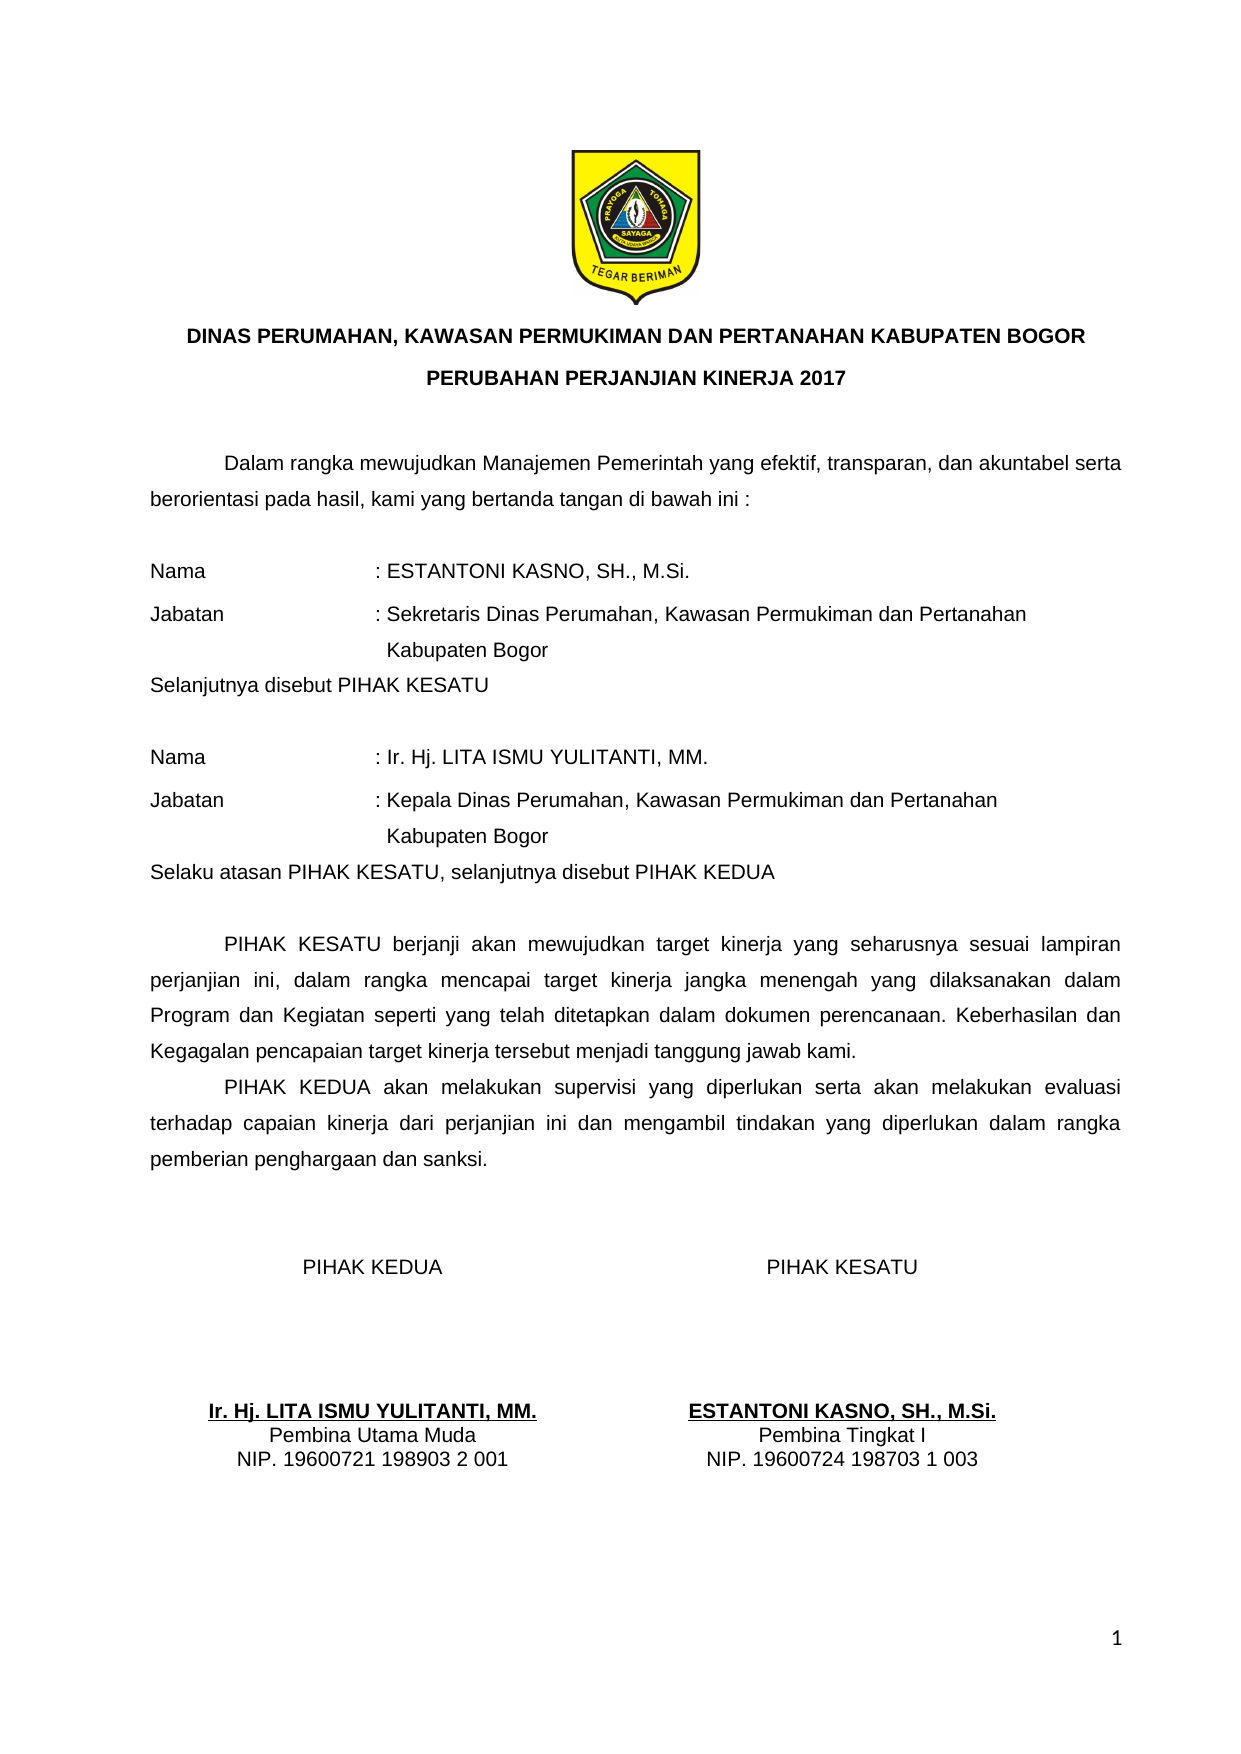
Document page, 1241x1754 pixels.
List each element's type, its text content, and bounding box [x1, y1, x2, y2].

text Kabupaten Bogor [150, 637, 1122, 661]
text PIHAK KEDUA akan melakukan supervisi yang diperlukan serta akan melakukan evaluasi terhadap capaian kinerja dari perjanjian ini dan mengambil tindakan yang diperlukan dalam rangka pemberian penghargaan dan sanksi. [150, 1075, 1122, 1171]
text Selanjutnya disebut PIHAK KESATU [150, 673, 1122, 697]
text Kabupaten Bogor [150, 824, 1122, 848]
text Nama : Ir. Hj. LITA ISMU YULITANTI, MM. [150, 745, 1122, 769]
text Jabatan : Sekretaris Dinas Perumahan, Kawasan Permukiman dan Pertanahan [150, 601, 1122, 625]
table_header PIHAK KEDUA Ir. Hj. LITA ISMU YULITANTI, MM. Pembina Utama Muda NIP. 19600721 198903 2 001 [139, 1255, 606, 1506]
picture [571, 150, 701, 305]
text Jabatan : Kepala Dinas Perumahan, Kawasan Permukiman dan Pertanahan [150, 788, 1122, 812]
table_header PIHAK KESATU ESTANTONI KASNO, SH., M.Si. Pembina Tingkat I NIP. 19600724 198703 1 003 [606, 1255, 1078, 1506]
text Selaku atasan PIHAK KESATU, selanjutnya disebut PIHAK KEDUA [150, 859, 1122, 883]
text PERUBAHAN PERJANJIAN KINERJA 2017 [150, 366, 1122, 390]
text Dalam rangka mewujudkan Manajemen Pemerintah yang efektif, transparan, dan akuntabel serta berorientasi pada hasil, kami yang bertanda tangan di bawah ini : [150, 451, 1122, 511]
text Nama : ESTANTONI KASNO, SH., M.Si. [150, 559, 1122, 583]
text DINAS PERUMAHAN, KAWASAN PERMUKIMAN DAN PERTANAHAN KABUPATEN BOGOR [150, 324, 1122, 348]
text PIHAK KESATU berjanji akan mewujudkan target kinerja yang seharusnya sesuai lampiran perjanjian ini, dalam rangka mencapai target kinerja jangka menengah yang dilaksanakan dalam Program dan Kegiatan seperti yang telah ditetapkan dalam dokumen perencanaan. Keberhasilan dan Kegagalan pencapaian target kinerja tersebut menjadi tanggung jawab kami. [150, 931, 1122, 1063]
